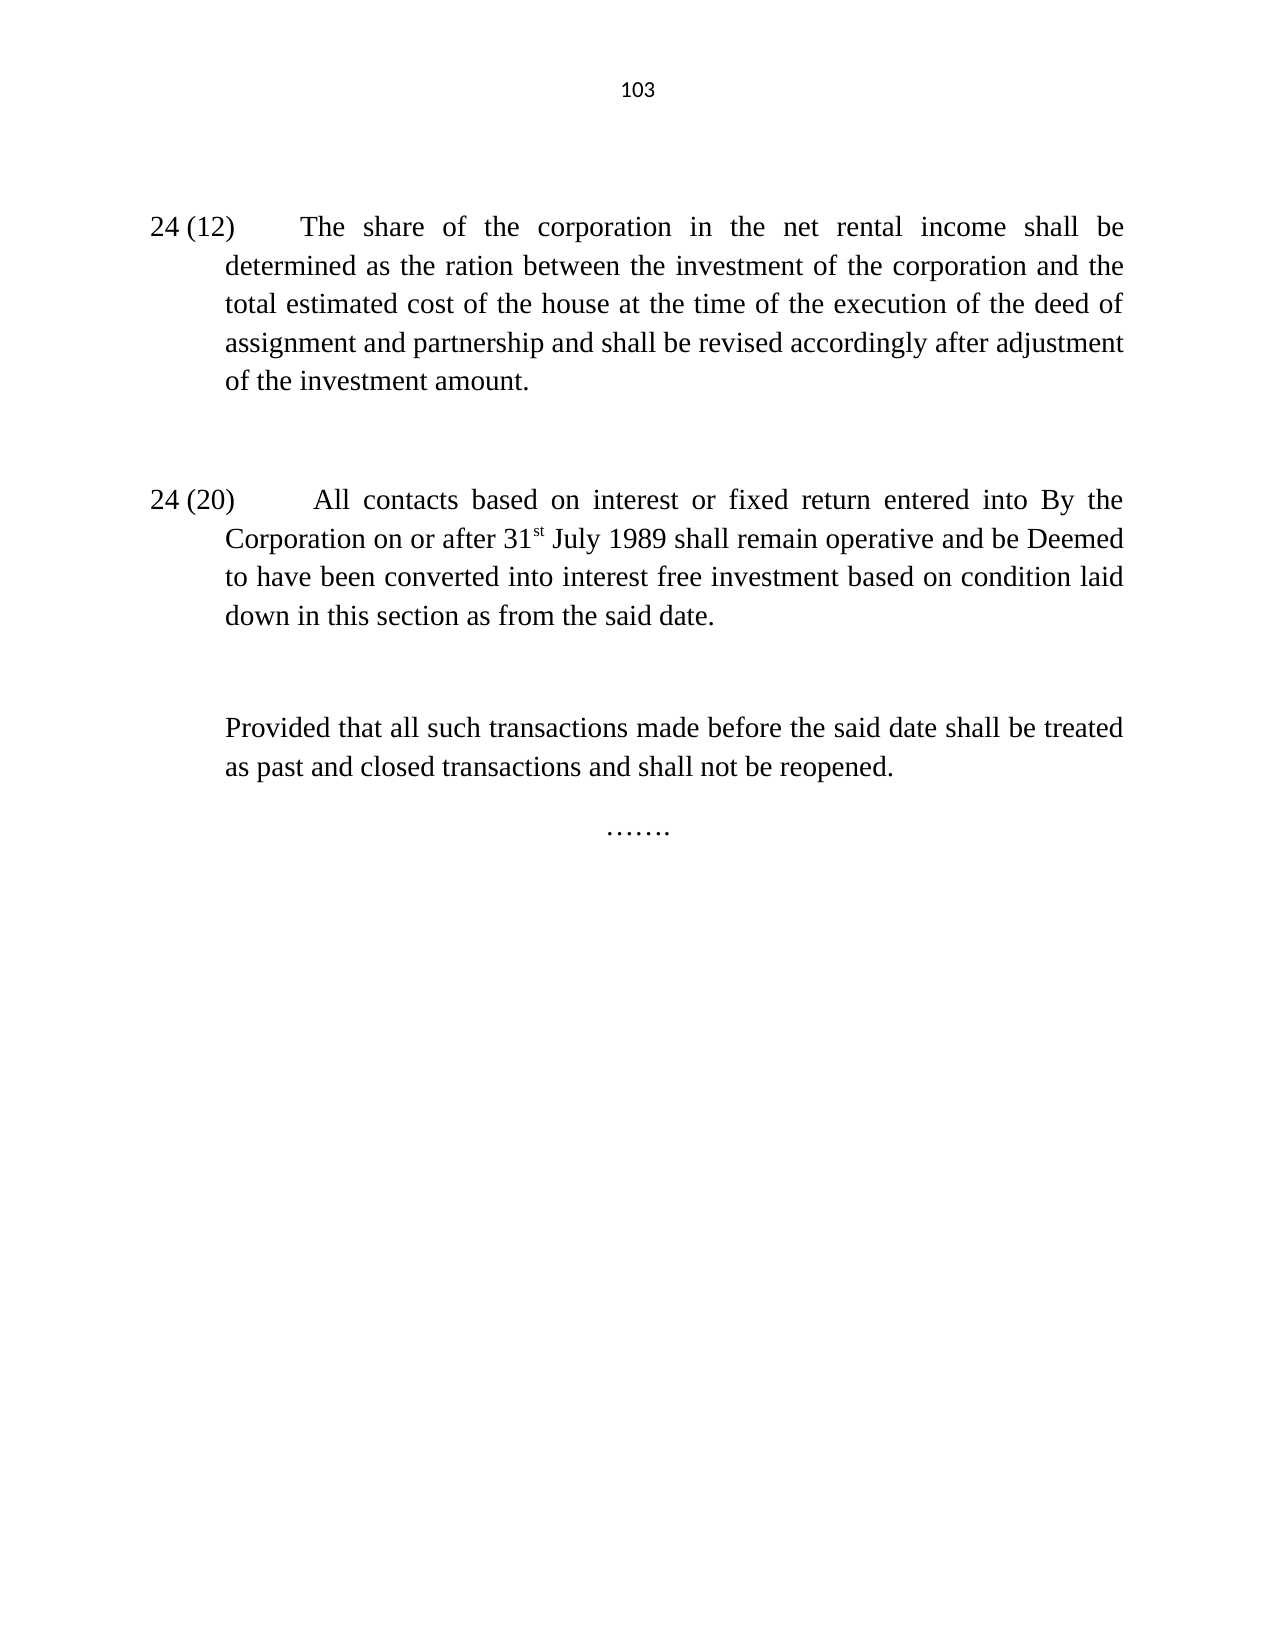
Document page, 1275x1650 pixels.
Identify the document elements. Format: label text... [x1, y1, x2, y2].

text Provided that all such transactions made before the said date shall be treated as past and closed transactions and shall not be reopened. [225, 710, 1125, 782]
text 24 (20) All contacts based on interest or fixed return entered into By the Corporation on or after 31st July 1989 shall remain operative and be Deemed to have been converted into interest free investment based on condition laid down in this section as from the said date. [150, 482, 1125, 631]
text ……. [150, 808, 1125, 842]
text 24 (12) The share of the corporation in the net rental income shall be determined as the ration between the investment of the corporation and the total estimated cost of the house at the time of the execution of the deed of assignment and partnership and shall be revised accordingly after adjustment of the investment amount. [150, 209, 1125, 397]
